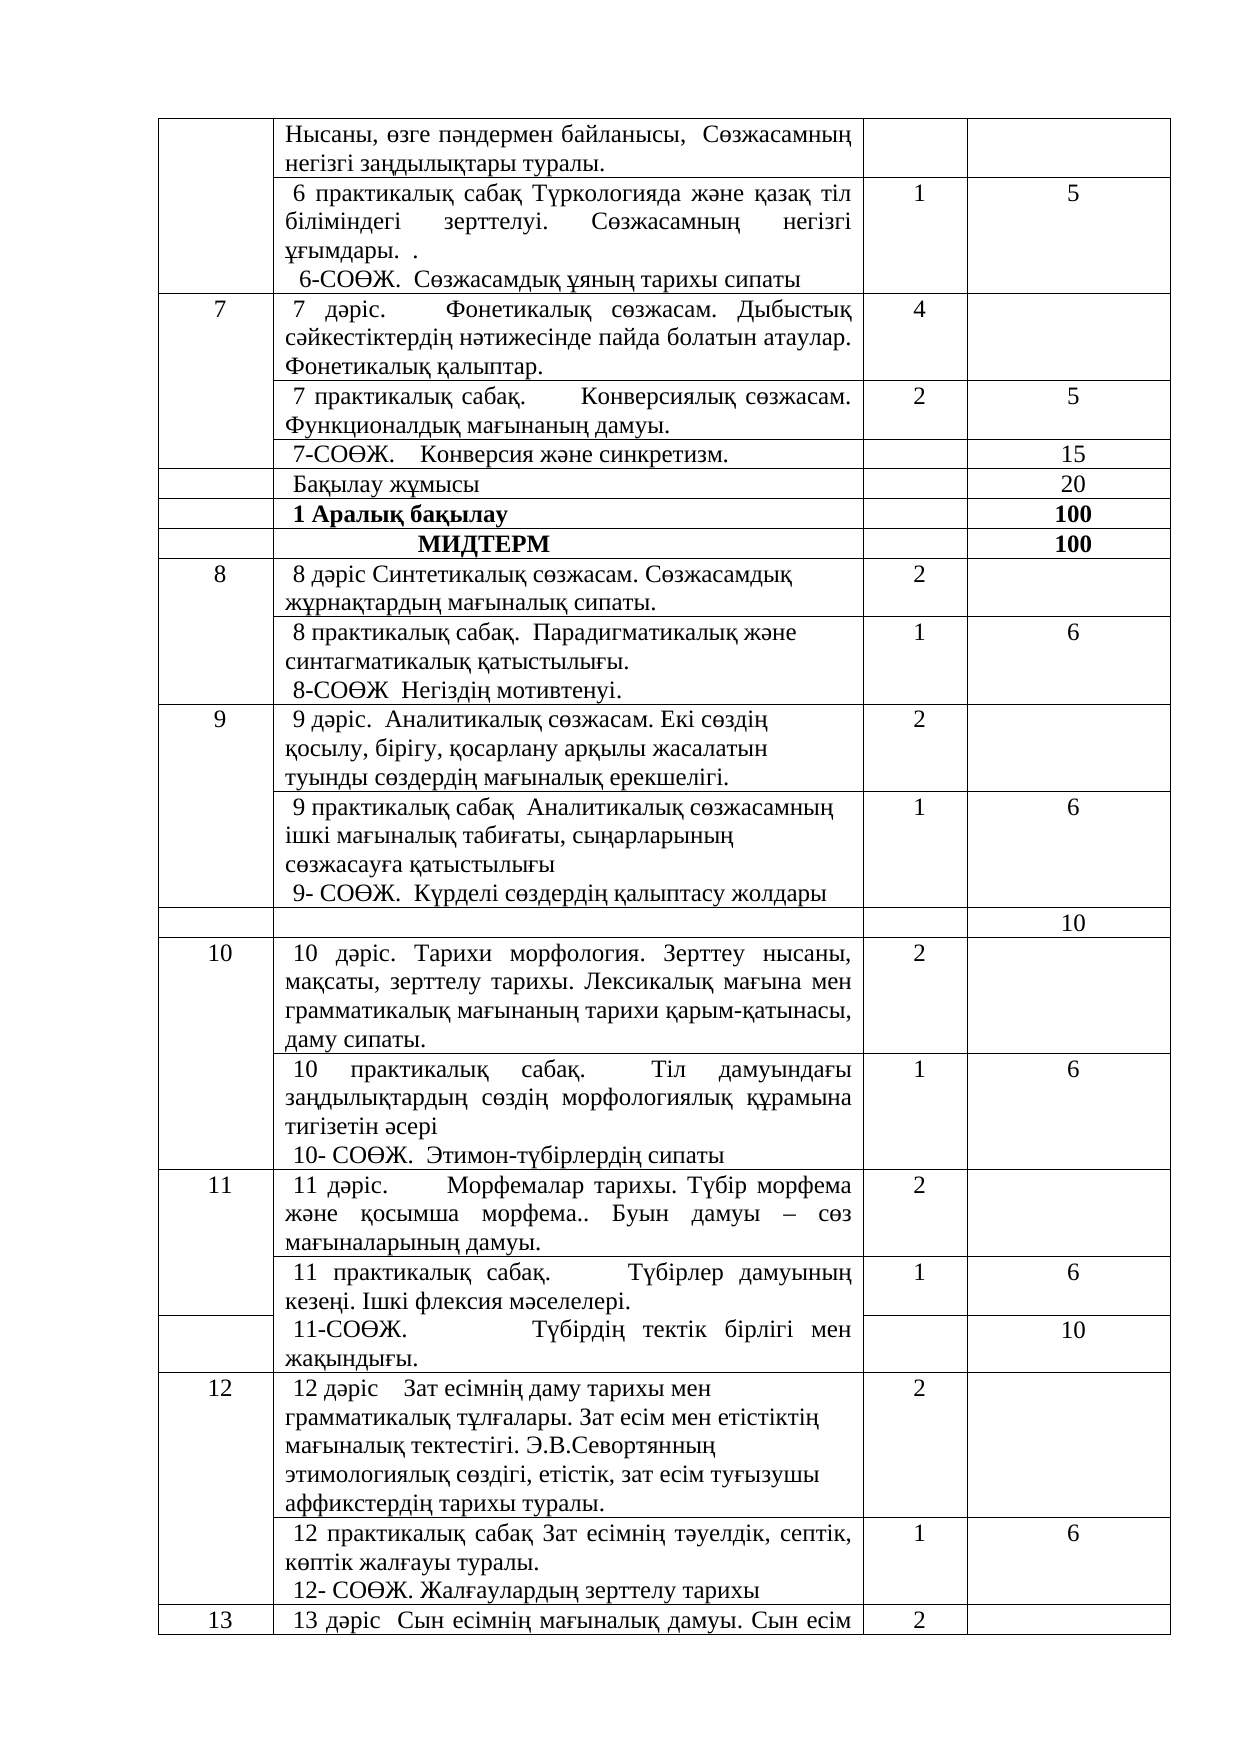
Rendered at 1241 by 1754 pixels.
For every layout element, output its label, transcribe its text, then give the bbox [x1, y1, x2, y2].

table_cell 9 практикалық сабақ Аналитикалық сөзжасамның ішкі мағыналық табиғаты, сыңарларының сөзжасауға қатыстылығы 9- СОӨЖ. Күрделі сөздердің қалыптасу жолдары [274, 792, 863, 907]
table_cell [968, 938, 1170, 1053]
table_cell 20 [968, 469, 1170, 498]
table_cell [968, 705, 1170, 791]
table_cell [968, 119, 1170, 177]
table_cell 12 [159, 1373, 273, 1604]
table_cell 1 [864, 617, 967, 703]
table_cell [968, 1170, 1170, 1256]
table_cell 6 практикалық сабақ Түркологияда және қазақ тіл біліміндегі зерттелуі. Сөзжасамның негізгі ұғымдары. . 6-СОӨЖ. Сөзжасамдық ұяның тарихы сипаты [274, 178, 863, 293]
table_cell 8 практикалық сабақ. Парадигматикалық және синтагматикалық қатыстылығы. 8-СОӨЖ Негіздің мотивтенуі. [274, 617, 863, 703]
table_cell [864, 499, 967, 528]
table_cell мидтерм [274, 529, 863, 558]
table_cell [864, 1316, 967, 1372]
table_cell 10 [968, 908, 1170, 937]
table_cell [864, 908, 967, 937]
table_cell 10 практикалық сабақ. Тіл дамуындағы заңдылықтардың сөздің морфологиялық құрамына тигізетін әсері 10- СОӨЖ. Этимон-түбірлердің сипаты [274, 1054, 863, 1169]
table_cell 2 [864, 559, 967, 616]
table_cell 100 [968, 499, 1170, 528]
table_cell 11 [159, 1170, 273, 1314]
table_cell 6 [968, 1054, 1170, 1169]
table_cell 2 [864, 938, 967, 1053]
table_cell 1 [864, 1518, 967, 1604]
table_cell 5 [968, 178, 1170, 293]
table_cell [864, 440, 967, 468]
table_cell [968, 1373, 1170, 1517]
table_cell 5 [968, 381, 1170, 438]
table_cell 2 [864, 1170, 967, 1256]
table_cell 12 практикалық сабақ Зат есімнің тәуелдік, септік, көптік жалғауы туралы. 12- СОӨЖ. Жалғаулардың зерттелу тарихы [274, 1518, 863, 1604]
table_cell 6 [968, 1257, 1170, 1314]
table_cell [864, 529, 967, 558]
table_cell [159, 499, 273, 528]
table_cell 1 Аралық бақылау [274, 499, 863, 528]
table_cell [159, 1316, 273, 1372]
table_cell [274, 119, 863, 177]
table_cell 6 [968, 1518, 1170, 1604]
table_cell 6 [159, 119, 273, 293]
table_cell 1 [864, 1054, 967, 1169]
table_cell [159, 529, 273, 558]
table_cell 2 [864, 119, 967, 177]
table_cell 8 [159, 559, 273, 703]
table_cell 2 [864, 381, 967, 438]
table_cell 8 дәріс Синтетикалық сөзжасам. Сөзжасамдық жұрнақтардың мағыналық сипаты. [274, 559, 863, 616]
table_cell 1 [864, 1257, 967, 1314]
table_cell 11 дәріс. Морфемалар тарихы. Түбір морфема және қосымша морфема.. Буын дамуы – сөз мағыналарының дамуы. [274, 1170, 863, 1256]
table_cell 1 [864, 792, 967, 907]
table_cell 9 [159, 705, 273, 907]
table_cell 2 [864, 705, 967, 791]
table_cell 9 дәріс. Аналитикалық сөзжасам. Екі сөздің қосылу, бірігу, қосарлану арқылы жасалатын туынды сөздердің мағыналық ерекшелігі. [274, 705, 863, 791]
table_cell 1 [864, 178, 967, 293]
table_cell 6 [968, 792, 1170, 907]
table_cell 7 дәріс. Фонетикалық сөзжасам. Дыбыстық сәйкестіктердің нәтижесінде пайда болатын атаулар. Фонетикалық қалыптар. [274, 294, 863, 380]
table_cell [159, 908, 273, 937]
table_cell [274, 908, 863, 937]
table_cell 100 [968, 529, 1170, 558]
table_cell 13 [159, 1605, 273, 1634]
table_cell 12 дәріс Зат есімнің даму тарихы мен грамматикалық тұлғалары. Зат есім мен етістіктің мағыналық тектестігі. Э.В.Севортянның этимологиялық сөздігі, етістік, зат есім туғызушы аффикстердің тарихы туралы. [274, 1373, 863, 1517]
table_cell [968, 559, 1170, 616]
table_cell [274, 1605, 863, 1634]
table_cell [159, 469, 273, 498]
table_cell 10 [159, 938, 273, 1169]
table_cell [968, 294, 1170, 380]
table_cell 7-СОӨЖ. Конверсия және синкретизм. [274, 440, 863, 468]
table_cell 15 [968, 440, 1170, 468]
table_cell 2 [864, 1373, 967, 1517]
table_cell [864, 469, 967, 498]
table_cell 2 [864, 1605, 967, 1634]
table_cell 11 практикалық сабақ. Түбірлер дамуының кезеңі. Ішкі флексия мәселелері. 11-СОӨЖ. Түбірдің тектік бірлігі мен жақындығы. [274, 1257, 863, 1372]
table_cell 6 [968, 617, 1170, 703]
table_cell 7 [159, 294, 273, 468]
table_cell [968, 1605, 1170, 1634]
table_cell 4 [864, 294, 967, 380]
table_cell 7 практикалық сабақ. Конверсиялық сөзжасам. Функционалдық мағынаның дамуы. [274, 381, 863, 438]
table_cell 10 дәріс. Тарихи морфология. Зерттеу нысаны, мақсаты, зерттелу тарихы. Лексикалық мағына мен грамматикалық мағынаның тарихи қарым-қатынасы, даму сипаты. [274, 938, 863, 1053]
table_cell 10 [968, 1316, 1170, 1372]
table_cell Бақылау жұмысы [274, 469, 863, 498]
